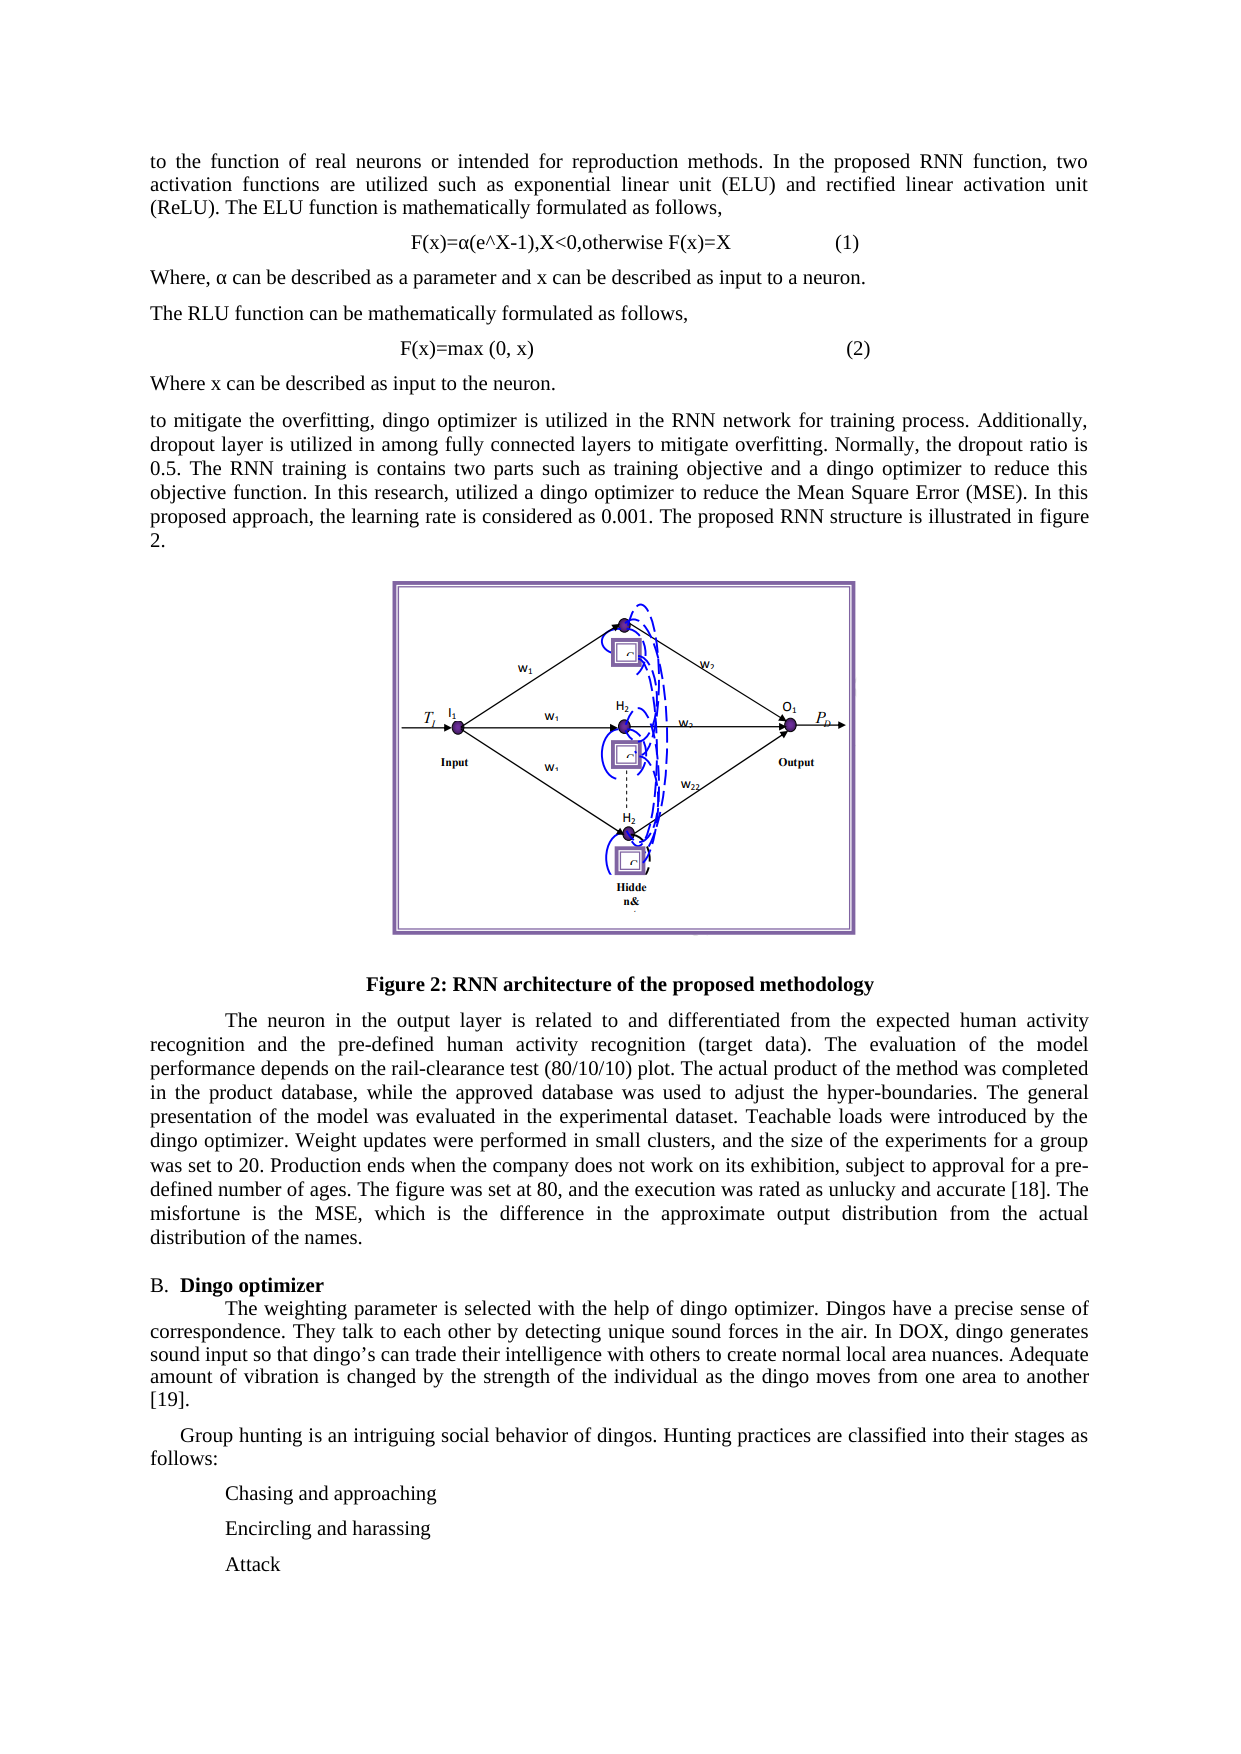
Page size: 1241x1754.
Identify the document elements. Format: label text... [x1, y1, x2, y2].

text  Attack [150, 1553, 1090, 1576]
text The neuron in the output layer is related to and differentiated from the expected human activity recognition and the pre-defined human activity recognition (target data). The evaluation of the model performance depends on the rail-clearance test (80/10/10) plot. The actual product of the method was completed in the product database, while the approved database was used to adjust the hyper-boundaries. The general presentation of the model was evaluated in the experimental dataset. Teachable loads were introduced by the dingo optimizer. Weight updates were performed in small clusters, and the size of the experiments for a group was set to 20. Production ends when the company does not work on its exhibition, subject to approval for a pre-defined number of ages. The figure was set at 80, and the execution was rated as unlucky and accurate [18]. The misfortune is the MSE, which is the difference in the approximate output distribution from the actual distribution of the names. [150, 1008, 1090, 1249]
text  Chasing and approaching [150, 1482, 1090, 1505]
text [150, 150, 1090, 219]
text F(x)=α(e^X-1),X<0,otherwise F(x)=X (1) [150, 231, 1090, 254]
text  Encircling and harassing [150, 1517, 1090, 1540]
picture [383, 577, 857, 936]
text Figure 2: RNN architecture of the proposed methodology [150, 972, 1090, 996]
text to mitigate the overfitting, dingo optimizer is utilized in the RNN network for training process. Additionally, dropout layer is utilized in among fully connected layers to mitigate overfitting. Normally, the dropout ratio is 0.5. The RNN training is contains two parts such as training objective and a dingo optimizer to reduce this objective function. In this research, utilized a dingo optimizer to reduce the Mean Square Error (MSE). In this proposed approach, the learning rate is considered as 0.001. The proposed RNN structure is illustrated in figure 2. [150, 408, 1090, 552]
text F(x)=max (0, x) (2) [150, 337, 1090, 360]
text Where x can be described as input to the neuron. [150, 372, 1090, 395]
text Where, α can be described as a parameter and x can be described as input to a neuron. [150, 266, 1090, 289]
text The RLU function can be mathematically formulated as follows, [150, 302, 1090, 324]
subtitle Dingo optimizer [150, 1273, 1090, 1297]
text Group hunting is an intriguing social behavior of dingos. Hunting practices are classified into their stages as follows: [150, 1424, 1090, 1469]
text The weighting parameter is selected with the help of dingo optimizer. Dingos have a precise sense of correspondence. They talk to each other by detecting unique sound forces in the air. In DOX, dingo generates sound input so that dingo’s can trade their intelligence with others to create normal local area nuances. Adequate amount of vibration is changed by the strength of the individual as the dingo moves from one area to another [19]. [150, 1297, 1090, 1411]
